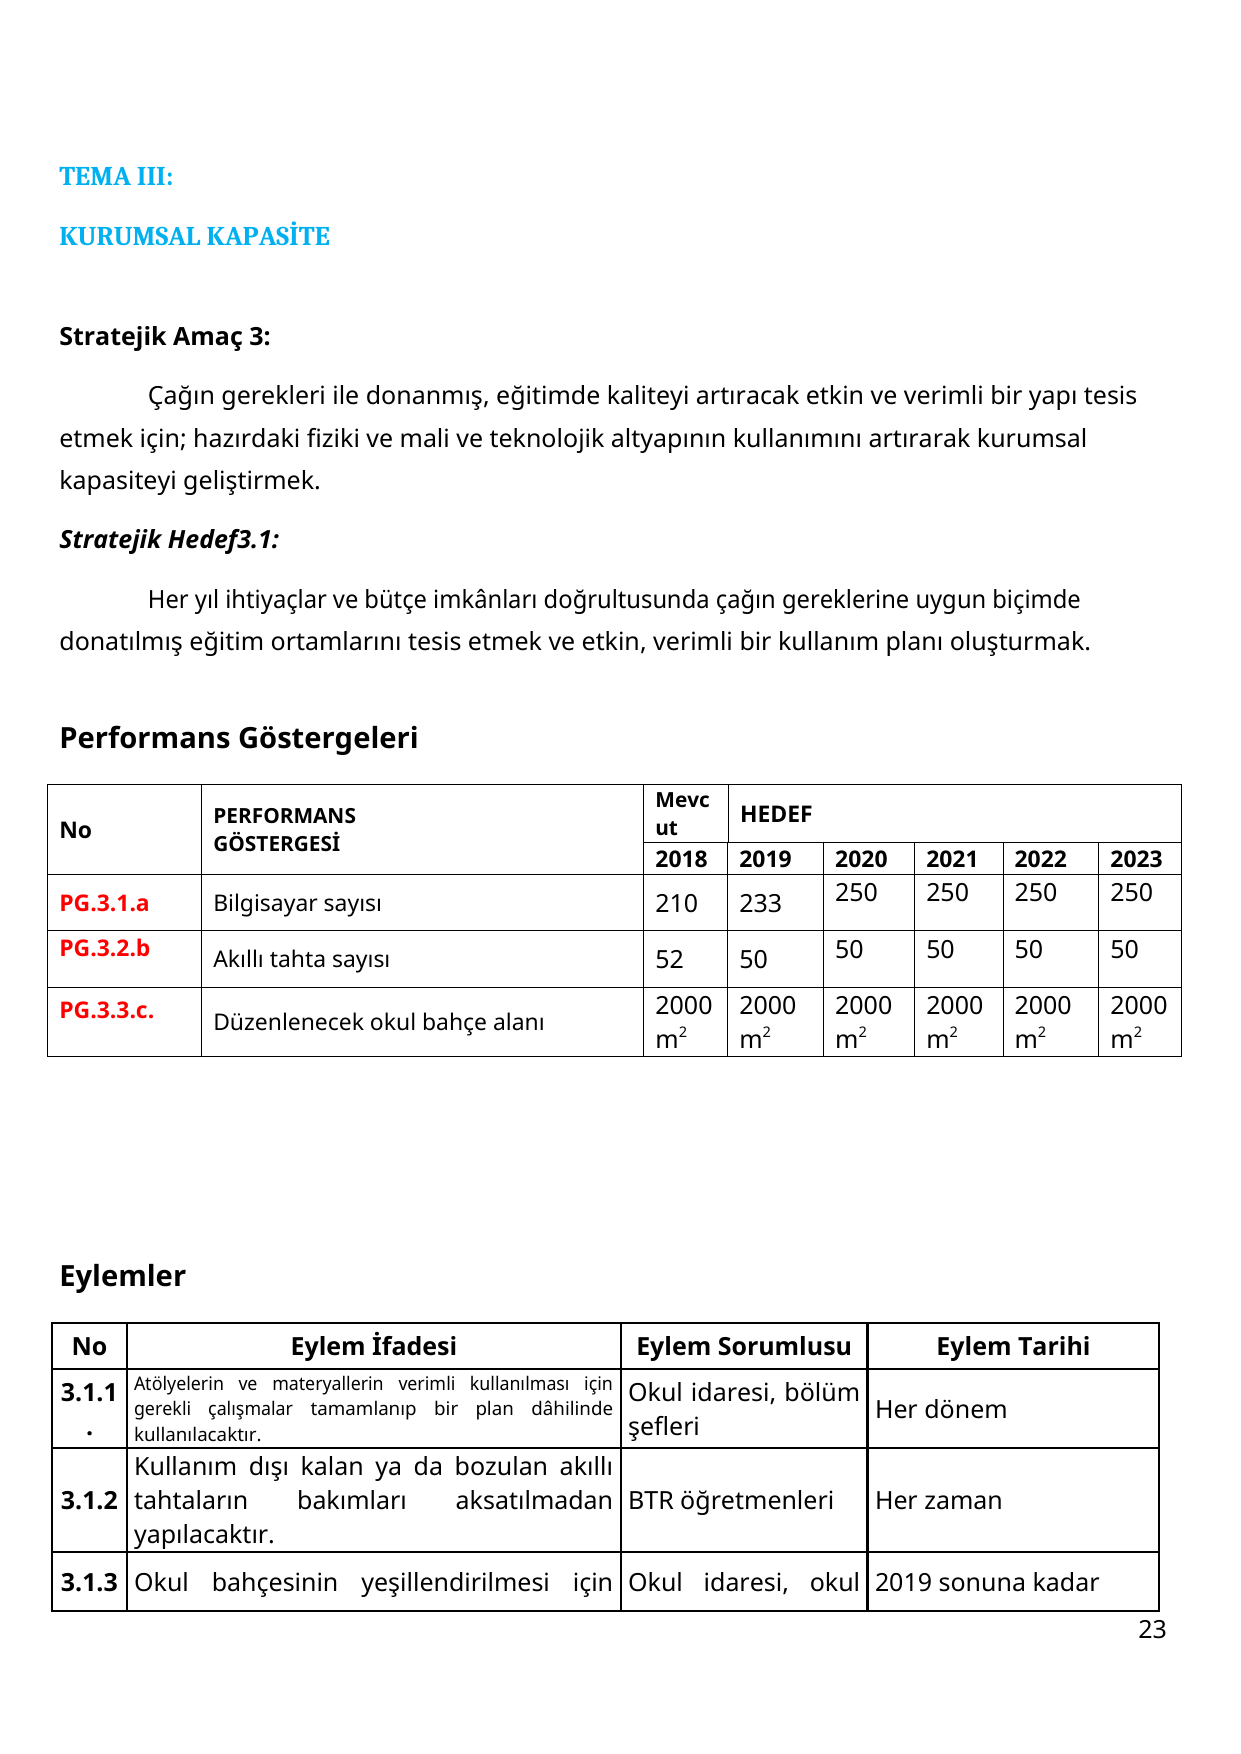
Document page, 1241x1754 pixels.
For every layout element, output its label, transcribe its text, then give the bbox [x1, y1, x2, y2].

text Çağın gerekleri ile donanmış, eğitimde kaliteyi artıracak etkin ve verimli bir yapı tesis etmek için; hazırdaki fiziki ve mali ve teknolojik altyapının kullanımını artırarak kurumsal kapasiteyi geliştirmek. [59, 378, 1167, 497]
table_cell 2000 m2 [728, 988, 823, 1056]
subtitle KURUMSAL KAPASİTE [59, 221, 1167, 252]
table_cell 2019 [728, 843, 823, 874]
text Stratejik Amaç 3: [59, 319, 1167, 353]
table_cell 2021 [915, 843, 1003, 874]
table_cell Kullanım dışı kalan ya da bozulan akıllı tahtaların bakımları aksatılmadan yapılacaktır. [128, 1449, 620, 1551]
table_cell 50 [1004, 931, 1098, 987]
table_header Eylem Sorumlusu [622, 1324, 866, 1368]
table_cell 3.1.2 [53, 1449, 126, 1551]
table_cell 2020 [824, 843, 914, 874]
table_cell 2000 m2 [1004, 988, 1098, 1056]
table_header Eylem İfadesi [128, 1324, 620, 1368]
table_cell Okul idaresi, bölüm şefleri [622, 1370, 866, 1447]
text Stratejik Hedef3.1: [59, 522, 1167, 556]
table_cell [128, 1553, 620, 1610]
table_cell 233 [728, 875, 823, 930]
text Eylemler [59, 1256, 1167, 1295]
table_cell 2019 sonuna kadar [869, 1553, 1158, 1610]
table_cell 50 [915, 931, 1003, 987]
table_cell PG.3.2.b [48, 931, 201, 987]
table_cell Okul idaresi, okul aile birliği [622, 1553, 866, 1610]
table_header No [48, 785, 201, 874]
table_cell 250 [915, 875, 1003, 930]
table_cell Atölyelerin ve materyallerin verimli kullanılması için gerekli çalışmalar tamamlanıp bir plan dâhilinde kullanılacaktır. [128, 1370, 620, 1447]
table_header Eylem Tarihi [869, 1324, 1158, 1368]
table_cell 2022 [1004, 843, 1098, 874]
table_cell 50 [1099, 931, 1181, 987]
table_cell PG.3.1.a [48, 875, 201, 930]
table_cell 3.1.3 [53, 1553, 126, 1610]
table_cell 3.1.1. [53, 1370, 126, 1447]
table_cell BTR öğretmenleri [622, 1449, 866, 1551]
table_cell Düzenlenecek okul bahçe alanı [202, 988, 643, 1056]
table_header Mevcut [644, 785, 728, 842]
table_cell Bilgisayar sayısı [202, 875, 643, 930]
table_cell 250 [1004, 875, 1098, 930]
table_cell PG.3.3.c. [48, 988, 201, 1056]
table_cell Her zaman [869, 1449, 1158, 1551]
table_cell 50 [728, 931, 823, 987]
table_cell 210 [644, 875, 727, 930]
table_cell 2000 m2 [1099, 988, 1181, 1056]
text Performans Göstergeleri [59, 718, 1167, 757]
table_header PERFORMANS GÖSTERGESİ [202, 785, 643, 874]
table_header No [53, 1324, 126, 1368]
table_cell 2000 m2 [824, 988, 914, 1056]
table_cell 2018 [644, 843, 727, 874]
text Her yıl ihtiyaçlar ve bütçe imkânları doğrultusunda çağın gereklerine uygun biçimde donatılmış eğitim ortamlarını tesis etmek ve etkin, verimli bir kullanım planı oluşturmak. [59, 581, 1167, 658]
table_cell 2000 m2 [915, 988, 1003, 1056]
table_cell 2000m2 [644, 988, 727, 1056]
table_header HEDEF [729, 785, 1181, 842]
table_cell 52 [644, 931, 727, 987]
table_cell 250 [1099, 875, 1181, 930]
table_cell 50 [824, 931, 914, 987]
table_cell Her dönem [869, 1370, 1158, 1447]
table_cell 2023 [1099, 843, 1181, 874]
table_cell Akıllı tahta sayısı [202, 931, 643, 987]
table_cell 250 [824, 875, 914, 930]
subtitle TEMA III: [59, 161, 1167, 192]
